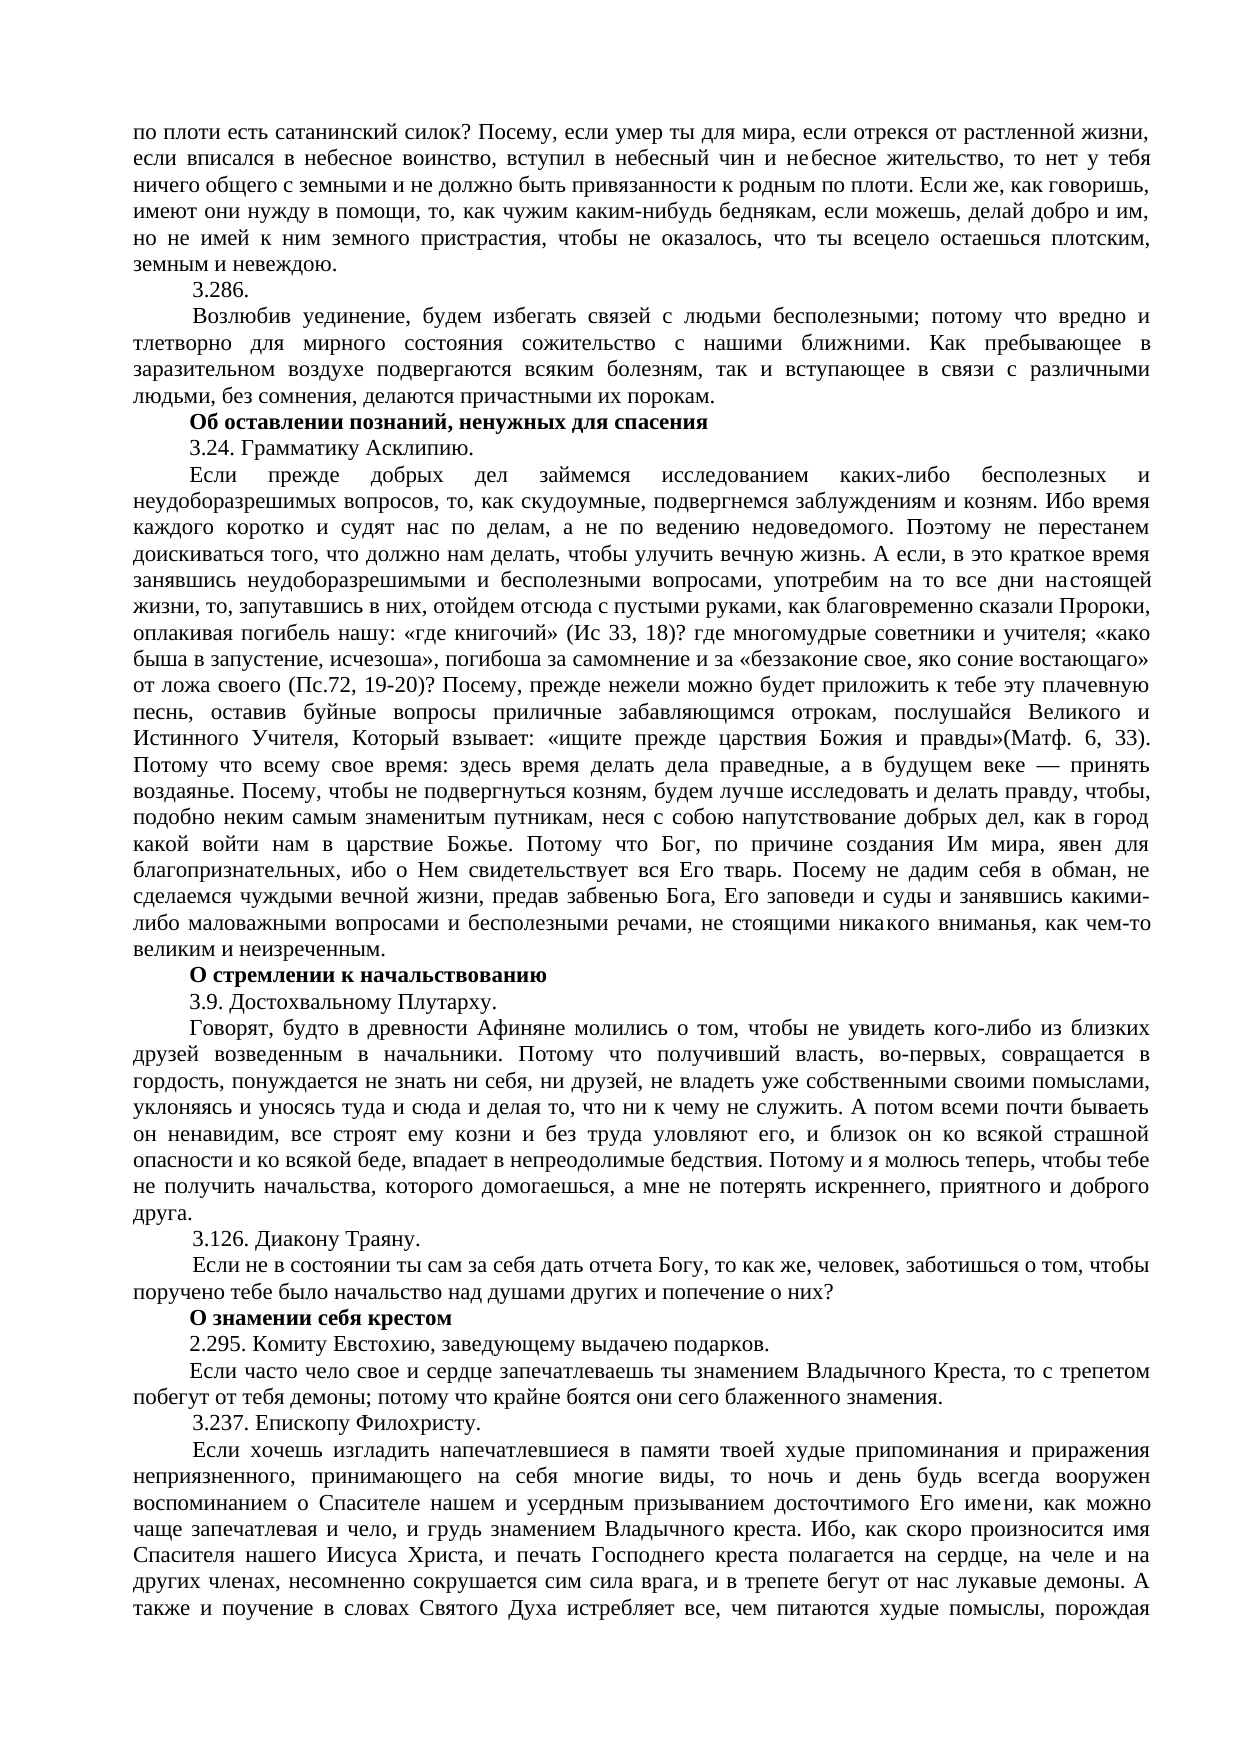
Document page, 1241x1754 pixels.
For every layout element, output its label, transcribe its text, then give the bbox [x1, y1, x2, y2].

text Если часто чело свое и сердце запечатлеваешь ты знамением Владычного Креста, то с трепетом побегут от тебя демоны; потому что крайне боятся они сего блаженного знамения. [133, 1357, 1152, 1409]
text 2.295. Комиту Евстохию, заведующему выдачею подарков. [133, 1330, 1152, 1357]
text 3.286. [133, 276, 1152, 303]
text Говорят, будто в древности Афиняне молились о том, чтобы не увидеть кого-либо из близких друзей возведенным в начальники. Потому что получивший власть, во-первых, совращается в гордость, понуждается не знать ни себя, ни друзей, не владеть уже собственными своими помыслами, уклоняясь и уносясь туда и сюда и делая то, что ни к чему не служить. А потом всеми почти бываеть он ненавидим, все строят ему козни и без труда уловляют его, и близок он ко всякой страшной опасности и ко всякой беде, впадает в непреодолимые бедствия. Потому и я молюсь теперь, чтобы тебе не получить начальства, которого домогаешься, а мне не потерять искреннего, приятного и доброго друга. [133, 1014, 1152, 1225]
text 3.237. Епископу Филохристу. [133, 1409, 1152, 1436]
text Об оставлении познаний, ненужных для спасения [133, 408, 1152, 434]
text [133, 118, 1152, 276]
text Возлюбив уединение, будем избегать связей с людьми бесполезными; потому что вредно и тлетворно для мирного состояния сожительство с нашими ближними. Как пребывающее в заразительном воздухе подвергаются всяким болезням, так и вступающее в связи с различными людьми, без сомнения, делаются причастными их порокам. [133, 303, 1152, 408]
text 3.24. Грамматику Асклипию. [133, 434, 1152, 461]
text О знамении себя крестом [133, 1304, 1152, 1330]
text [133, 1436, 1152, 1620]
text Если не в состоянии ты сам за себя дать отчета Богу, то как же, человек, заботишься о том, чтобы поручено тебе было начальство над душами других и попечение о них? [133, 1251, 1152, 1304]
text 3.9. Достохвальному Плутарху. [133, 988, 1152, 1014]
text О стремлении к начальствованию [133, 961, 1152, 988]
text Если прежде добрых дел займемся исследованием каких-либо бесполезных и неудоборазрешимых вопросов, то, как скудоумные, подвергнемся заблуждениям и козням. Ибо время каждого коротко и судят нас по делам, а не по ведению недоведомого. Поэтому не перестанем доискиваться того, что должно нам делать, чтобы улучить вечную жизнь. А если, в это краткое время занявшись неудоборазрешимыми и бесполезными вопросами, употребим на то все дни настоящей жизни, то, запутавшись в них, отойдем отсюда с пустыми руками, как благовременно сказали Пророки, оплакивая погибель нашу: «где книгочий» (Ис 33, 18)? где многомудрые советники и учителя; «како быша в запустение, исчезоша», погибоша за самомнение и за «беззаконие свое, яко соние востающаго» от ложа своего (Пс.72, 19-20)? Посему, прежде нежели можно будет приложить к тебе эту плачевную песнь, оставив буйные вопросы приличные забавляющимся отрокам, послушайся Великого и Истинного Учителя, Который взывает: «ищите прежде царствия Божия и правды»(Матф. 6, 33). Потому что всему свое время: здесь время делать дела праведные, а в будущем веке — принять воздаянье. Посему, чтобы не подвергнуться козням, будем лучше исследовать и делать правду, чтобы, подобно неким самым знаменитым путникам, неся с собою напутствование добрых дел, как в город какой войти нам в царствие Божье. Потому что Бог, по причине создания Им мира, явен для благопризнательных, ибо о Нем свидетельствует вся Его тварь. Посему не дадим себя в обман, не сделаемся чуждыми вечной жизни, предав забвенью Бога, Его заповеди и суды и занявшись какими-либо маловажными вопросами и бесполезными речами, не стоящими никакого вниманья, как чем-то великим и неизреченным. [133, 461, 1152, 961]
text 3.126. Диакону Траяну. [133, 1225, 1152, 1251]
